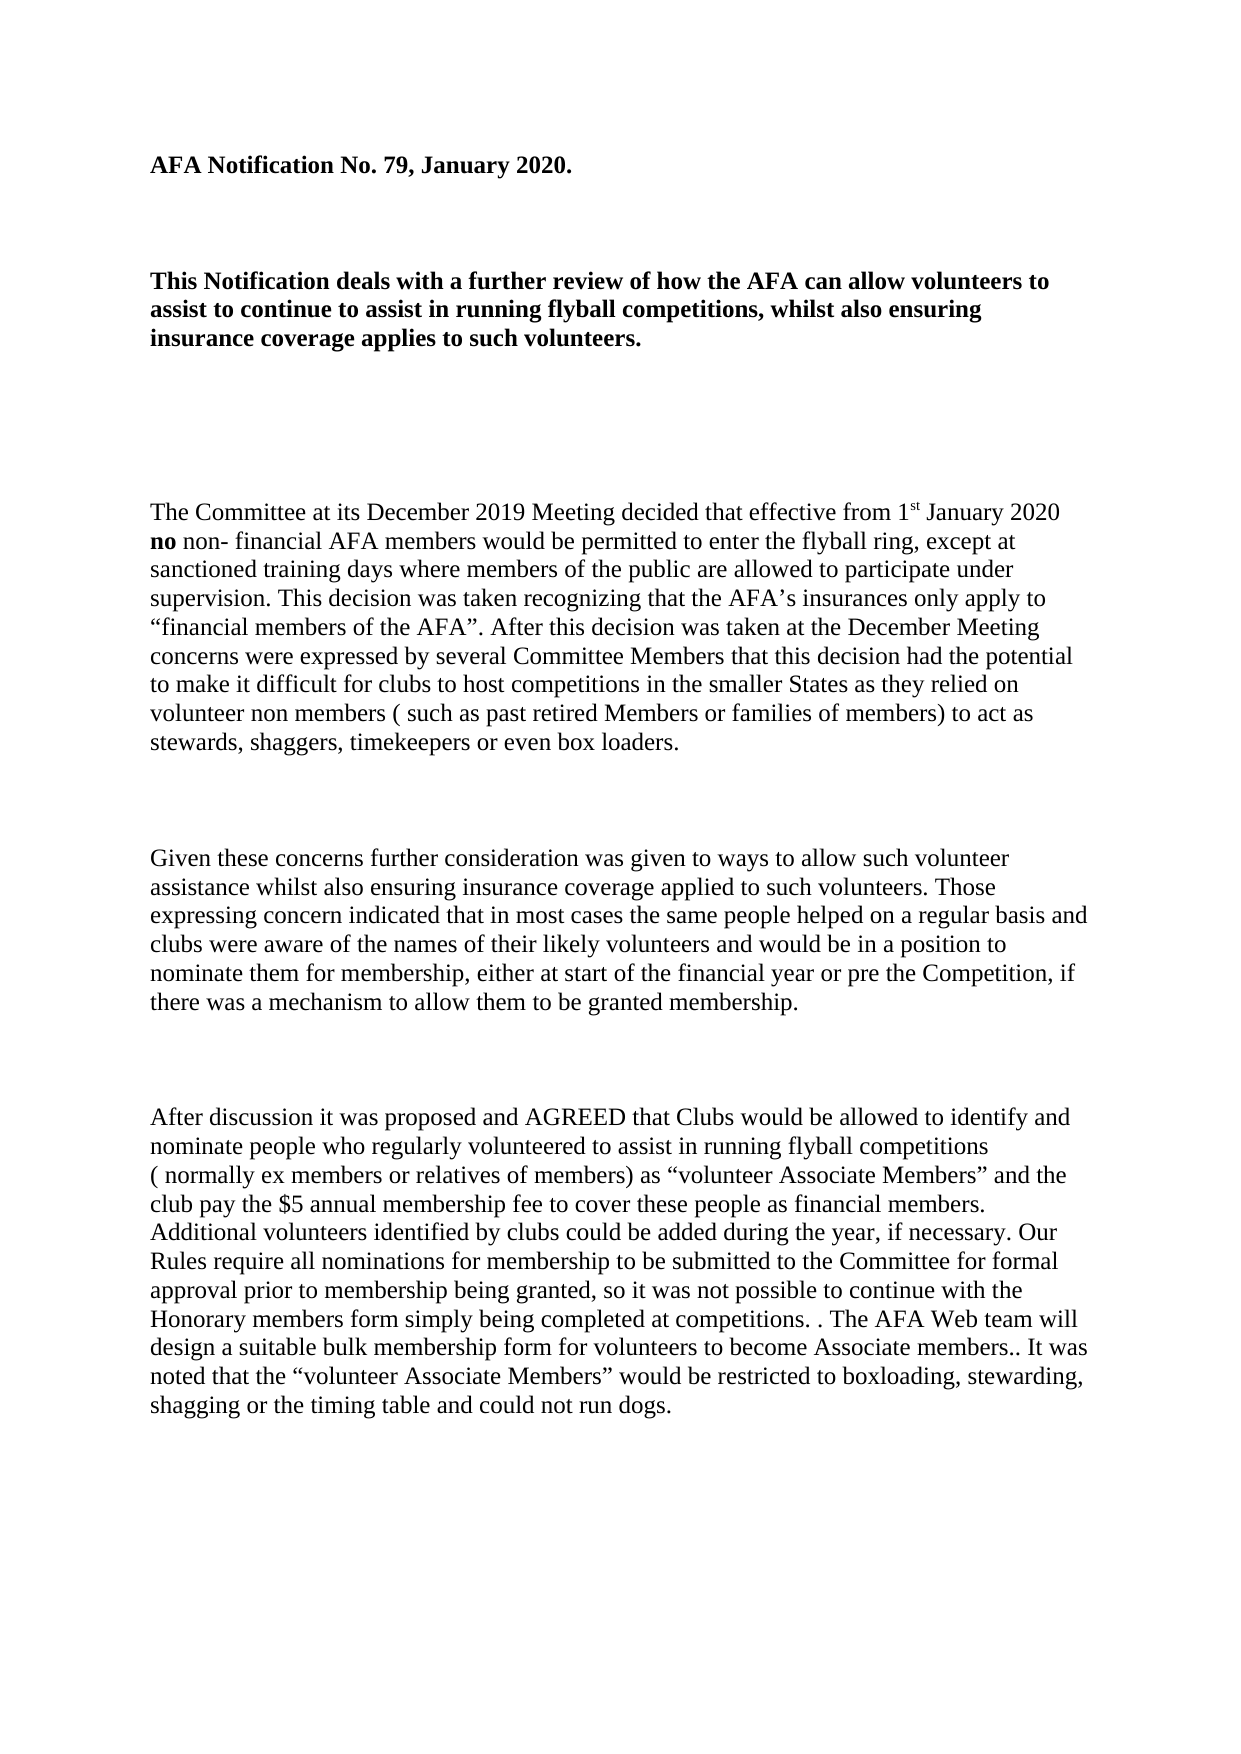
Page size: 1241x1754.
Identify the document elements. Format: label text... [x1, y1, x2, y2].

text After discussion it was proposed and AGREED that Clubs would be allowed to identify and nominate people who regularly volunteered to assist in running flyball competitions ( normally ex members or relatives of members) as “volunteer Associate Members” and the club pay the $5 annual membership fee to cover these people as financial members. Additional volunteers identified by clubs could be added during the year, if necessary. Our Rules require all nominations for membership to be submitted to the Committee for formal approval prior to membership being granted, so it was not possible to continue with the Honorary members form simply being completed at competitions. . The AFA Web team will design a suitable bulk membership form for volunteers to become Associate members.. It was noted that the “volunteer Associate Members” would be restricted to boxloading, stewarding, shagging or the timing table and could not run dogs. [150, 1102, 1090, 1419]
text The Committee at its December 2019 Meeting decided that effective from 1st January 2020 no non- financial AFA members would be permitted to enter the flyball ring, except at sanctioned training days where members of the public are allowed to participate under supervision. This decision was taken recognizing that the AFA’s insurances only apply to “financial members of the AFA”. After this decision was taken at the December Meeting concerns were expressed by several Committee Members that this decision had the potential to make it difficult for clubs to host competitions in the smaller States as they relied on volunteer non members ( such as past retired Members or families of members) to act as stewards, shaggers, timekeepers or even box loaders. [150, 497, 1090, 756]
text Given these concerns further consideration was given to ways to allow such volunteer assistance whilst also ensuring insurance coverage applied to such volunteers. Those expressing concern indicated that in most cases the same people helped on a regular basis and clubs were aware of the names of their likely volunteers and would be in a position to nominate them for membership, either at start of the financial year or pre the Competition, if there was a mechanism to allow them to be granted membership. [150, 843, 1090, 1015]
text This Notification deals with a further review of how the AFA can allow volunteers to assist to continue to assist in running flyball competitions, whilst also ensuring insurance coverage applies to such volunteers. [150, 266, 1090, 352]
text AFA Notification No. 79, January 2020. [150, 150, 1090, 179]
